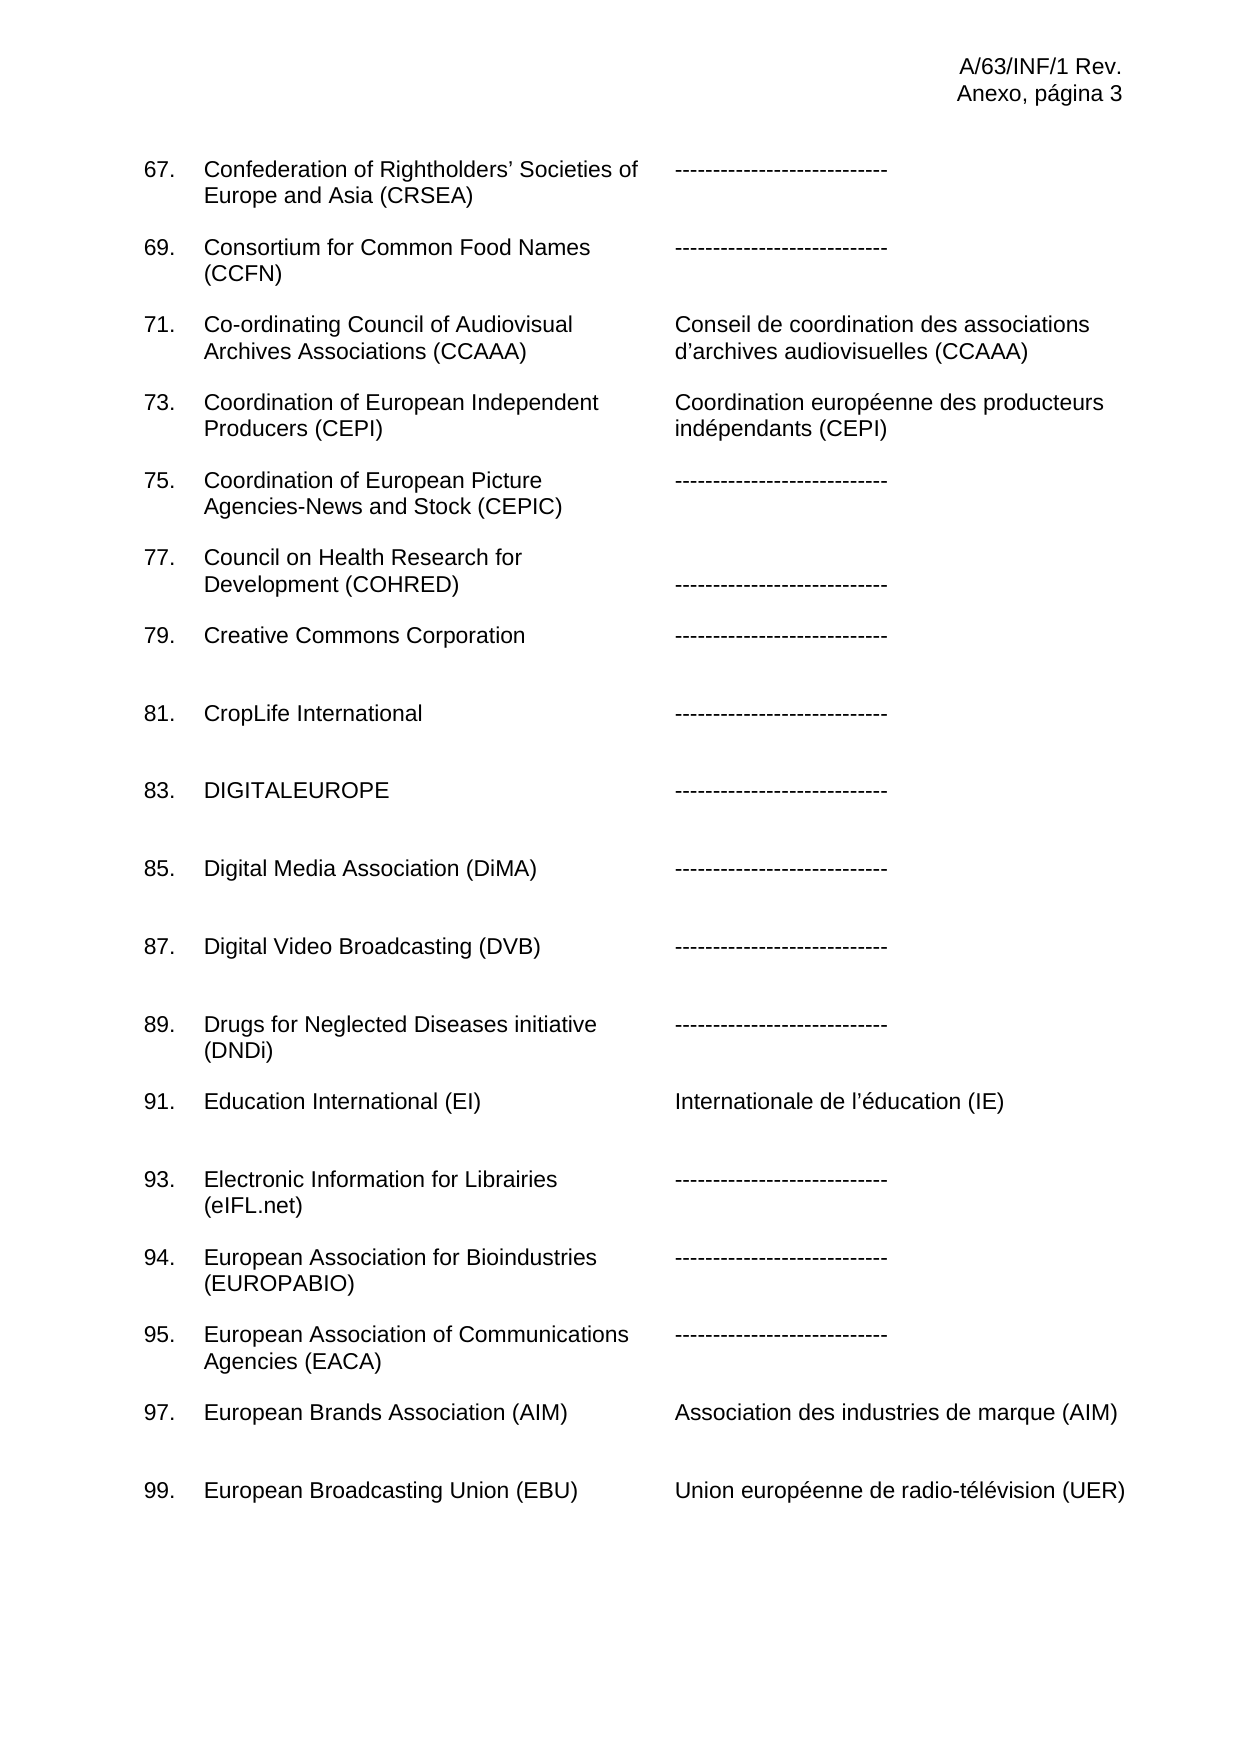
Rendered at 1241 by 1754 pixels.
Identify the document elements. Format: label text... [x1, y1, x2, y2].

table_cell [84, 1088, 192, 1166]
table_cell [82, 1321, 192, 1399]
table_cell [84, 311, 192, 389]
table_cell Digital Media Association (DiMA) [192, 855, 663, 933]
table_cell ---------------------------- [663, 933, 1188, 1011]
table_cell ---------------------------- [663, 1321, 1185, 1399]
table_cell [84, 855, 192, 933]
table_cell [84, 700, 192, 777]
table_cell Confederation of Rightholders’ Societies of Europe and Asia (CRSEA) [192, 156, 663, 233]
table_cell Education International (EI) [192, 1088, 663, 1166]
table_cell [84, 778, 192, 855]
table_cell Coordination of European Picture Agencies-News and Stock (CEPIC) [192, 467, 663, 544]
table_cell ---------------------------- [663, 855, 1188, 933]
table_cell [84, 156, 192, 233]
table_cell Coordination of European Independent Producers (CEPI) [192, 389, 663, 467]
table_cell ---------------------------- [663, 1244, 1185, 1321]
table_cell [84, 933, 192, 1011]
table_cell Internationale de l’éducation (IE) [663, 1088, 1188, 1166]
table_cell [84, 234, 192, 311]
table_cell ---------------------------- [663, 1011, 1188, 1088]
table_cell European Association for Bioindustries (EUROPABIO) [192, 1244, 663, 1321]
table_cell ---------------------------- [663, 700, 1188, 777]
table_cell Conseil de coordination des associations d’archives audiovisuelles (CCAAA) [663, 311, 1188, 389]
table_cell [84, 1166, 192, 1244]
table_cell European Brands Association (AIM) [192, 1399, 663, 1477]
table_cell ---------------------------- [663, 467, 1188, 544]
table_cell Creative Commons Corporation [192, 622, 663, 700]
table_cell Co-ordinating Council of Audiovisual Archives Associations (CCAAA) [192, 311, 663, 389]
table_cell [84, 1399, 192, 1477]
table_cell Association des industries de marque (AIM) [663, 1399, 1188, 1477]
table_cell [663, 156, 1188, 233]
table_cell Consortium for Common Food Names (CCFN) [192, 234, 663, 311]
table_cell Drugs for Neglected Diseases initiative (DNDi) [192, 1011, 663, 1088]
table_cell [84, 389, 192, 467]
table_cell ---------------------------- [663, 234, 1188, 311]
table_cell Coordination européenne des producteurs indépendants (CEPI) [663, 389, 1188, 467]
table_cell [84, 467, 192, 544]
table_cell [84, 622, 192, 700]
table_cell ---------------------------- [663, 778, 1188, 855]
table_cell European Association of Communications Agencies (EACA) [192, 1321, 663, 1399]
table_cell CropLife International [192, 700, 663, 777]
table_cell Council on Health Research for Development (COHRED) [192, 544, 663, 622]
table_cell ---------------------------- [663, 544, 1188, 622]
table_cell European Broadcasting Union (EBU) [192, 1477, 663, 1554]
table_cell DIGITALEUROPE [192, 778, 663, 855]
table_cell [82, 1244, 192, 1321]
table_cell Digital Video Broadcasting (DVB) [192, 933, 663, 1011]
table_cell Electronic Information for Librairies (eIFL.net) [192, 1166, 663, 1244]
table_cell [84, 1011, 192, 1088]
table_cell ---------------------------- [663, 1166, 1188, 1244]
table_cell [84, 544, 192, 622]
table_cell ---------------------------- [663, 622, 1188, 700]
table_cell [84, 1477, 192, 1554]
table_cell Union européenne de radio-télévision (UER) [663, 1477, 1188, 1554]
